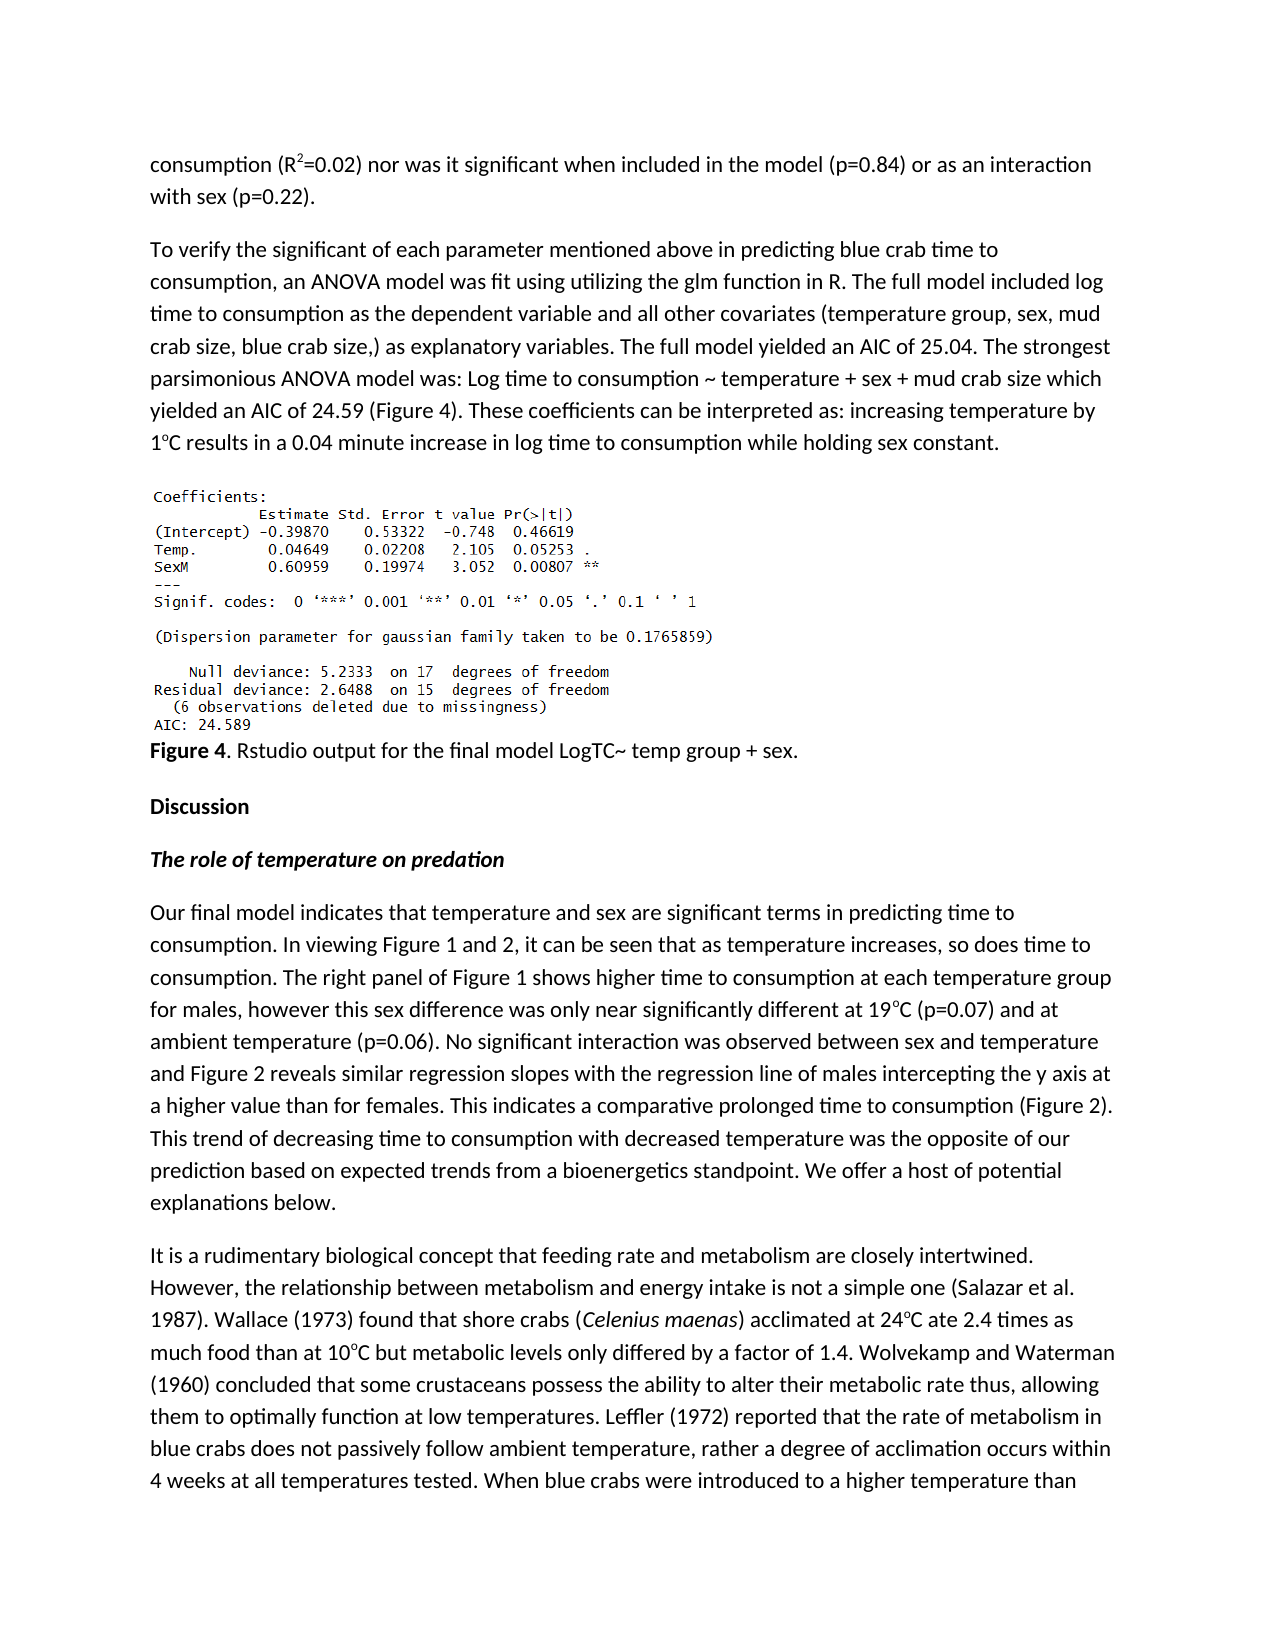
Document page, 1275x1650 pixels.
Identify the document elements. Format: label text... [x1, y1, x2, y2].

text Figure 4. Rstudio output for the final model LogTC~ temp group + sex. [150, 736, 1125, 764]
text Discussion [150, 792, 1125, 820]
picture [150, 481, 725, 737]
text The role of temperature on predation [150, 845, 1125, 873]
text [150, 1241, 1125, 1494]
text Our final model indicates that temperature and sex are significant terms in predicting time to consumption. In viewing Figure 1 and 2, it can be seen that as temperature increases, so does time to consumption. The right panel of Figure 1 shows higher time to consumption at each temperature group for males, however this sex difference was only near significantly different at 19oC (p=0.07) and at ambient temperature (p=0.06). No significant interaction was observed between sex and temperature and Figure 2 reveals similar regression slopes with the regression line of males intercepting the y axis at a higher value than for females. This indicates a comparative prolonged time to consumption (Figure 2). This trend of decreasing time to consumption with decreased temperature was the opposite of our prediction based on expected trends from a bioenergetics standpoint. We offer a host of potential explanations below. [150, 898, 1125, 1216]
text To verify the significant of each parameter mentioned above in predicting blue crab time to consumption, an ANOVA model was fit using utilizing the glm function in R. The full model included log time to consumption as the dependent variable and all other covariates (temperature group, sex, mud crab size, blue crab size,) as explanatory variables. The full model yielded an AIC of 25.04. The strongest parsimonious ANOVA model was: Log time to consumption ~ temperature + sex + mud crab size which yielded an AIC of 24.59 (Figure 4). These coefficients can be interpreted as: increasing temperature by 1oC results in a 0.04 minute increase in log time to consumption while holding sex constant. [150, 235, 1125, 456]
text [150, 150, 1125, 210]
